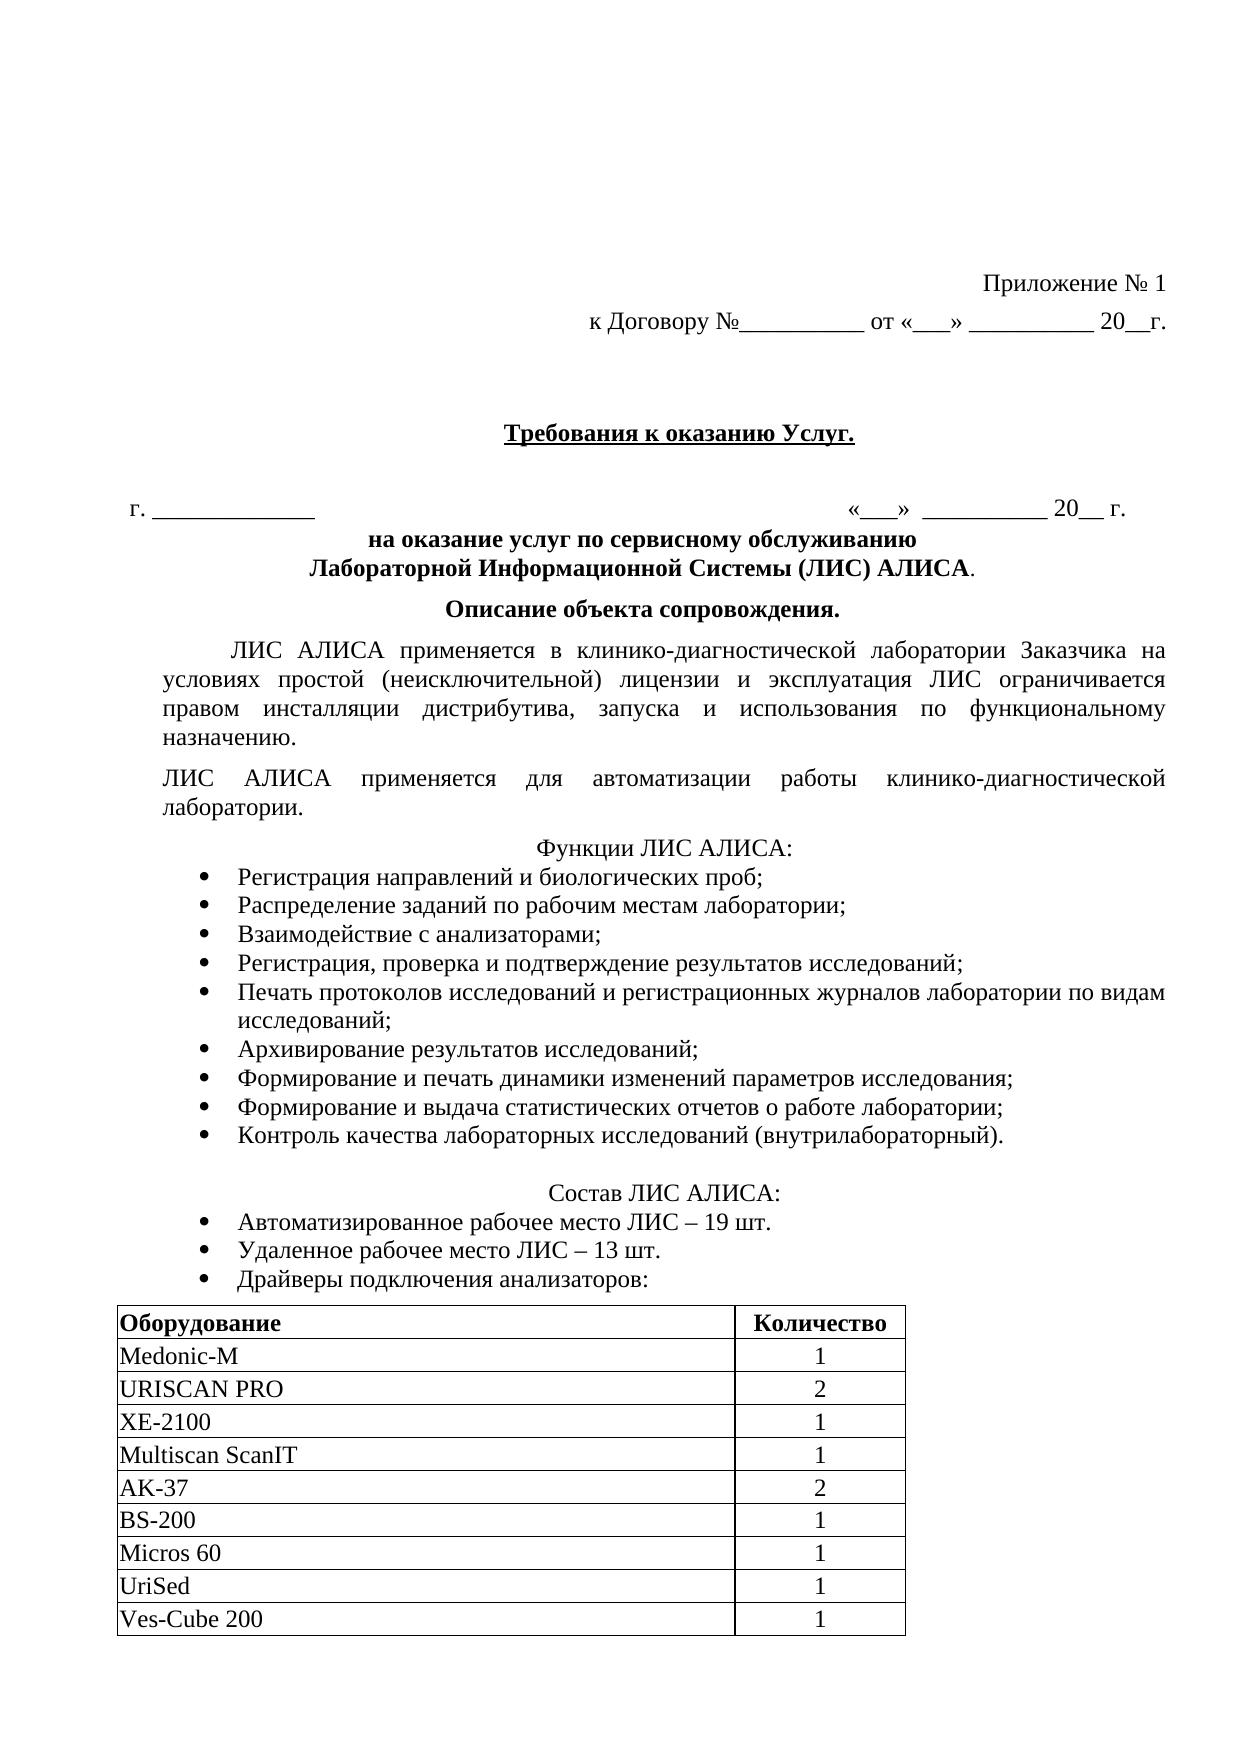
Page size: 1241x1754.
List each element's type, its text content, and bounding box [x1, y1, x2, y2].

table_cell 1 [736, 1405, 905, 1437]
list Регистрация направлений и биологических проб; [200, 862, 1167, 890]
text Приложение № 1 [118, 262, 1167, 299]
table_cell 1 [736, 1504, 905, 1536]
table_cell UriSed [118, 1570, 734, 1602]
table_header Количество [736, 1306, 905, 1338]
list Формирование и печать динамики изменений параметров исследования; [200, 1063, 1167, 1092]
table_cell 2 [736, 1471, 905, 1503]
table_cell 1 [736, 1438, 905, 1470]
text Требования к оказанию Услуг. [118, 412, 1167, 449]
table_cell Multiscan ScanIT [118, 1438, 734, 1470]
list Удаленное рабочее место ЛИС – 13 шт. [200, 1235, 1167, 1264]
text Состав ЛИС АЛИСА: [162, 1178, 1167, 1207]
text Лабораторной Информационной Системы (ЛИС) АЛИСА. [118, 553, 1167, 582]
text Функции ЛИС АЛИСА: [162, 833, 1167, 862]
list Архивирование результатов исследований; [200, 1034, 1167, 1063]
table_cell Micros 60 [118, 1537, 734, 1569]
list Распределение заданий по рабочим местам лаборатории; [200, 890, 1167, 919]
table_cell XE-2100 [118, 1405, 734, 1437]
list Драйверы подключения анализаторов: [199, 1264, 1167, 1293]
table_cell AK-37 [118, 1471, 734, 1503]
table_cell 1 [736, 1570, 905, 1602]
table_cell URISCAN PRO [118, 1372, 734, 1404]
table_cell 1 [736, 1537, 905, 1569]
list Взаимодействие с анализаторами; [200, 919, 1167, 948]
table_cell 1 [736, 1603, 905, 1634]
list Контроль качества лабораторных исследований (внутрилабораторный). [200, 1120, 1167, 1149]
list Регистрация, проверка и подтверждение результатов исследований; [200, 948, 1167, 977]
text ЛИС АЛИСА применяется для автоматизации работы клинико-диагностической лаборатории. [162, 763, 1167, 820]
table_header г. _____________ [118, 487, 642, 524]
table_cell BS-200 [118, 1504, 734, 1536]
table_header Оборудование [118, 1306, 734, 1338]
table_cell 1 [736, 1339, 905, 1371]
list Автоматизированное рабочее место ЛИС – 19 шт. [200, 1207, 1167, 1235]
table_cell Medonic-M [118, 1339, 734, 1371]
table_cell Ves-Cube 200 [118, 1603, 734, 1634]
table_header «___» __________ 20__ г. [642, 487, 1167, 524]
text ЛИС АЛИСА применяется в клинико-диагностической лаборатории Заказчика на условиях простой (неисключительной) лицензии и эксплуатация ЛИС ограничивается правом инсталляции дистрибутива, запуска и использования по функциональному назначению. [162, 635, 1167, 750]
list Формирование и выдача статистических отчетов о работе лаборатории; [200, 1092, 1167, 1120]
table_cell 2 [736, 1372, 905, 1404]
text Описание объекта сопровождения. [118, 594, 1167, 623]
text на оказание услуг по сервисному обслуживанию [118, 524, 1167, 553]
text к Договору №__________ от «___» __________ 20__г. [118, 299, 1167, 337]
list Печать протоколов исследований и регистрационных журналов лаборатории по видам исследований; [200, 977, 1167, 1034]
